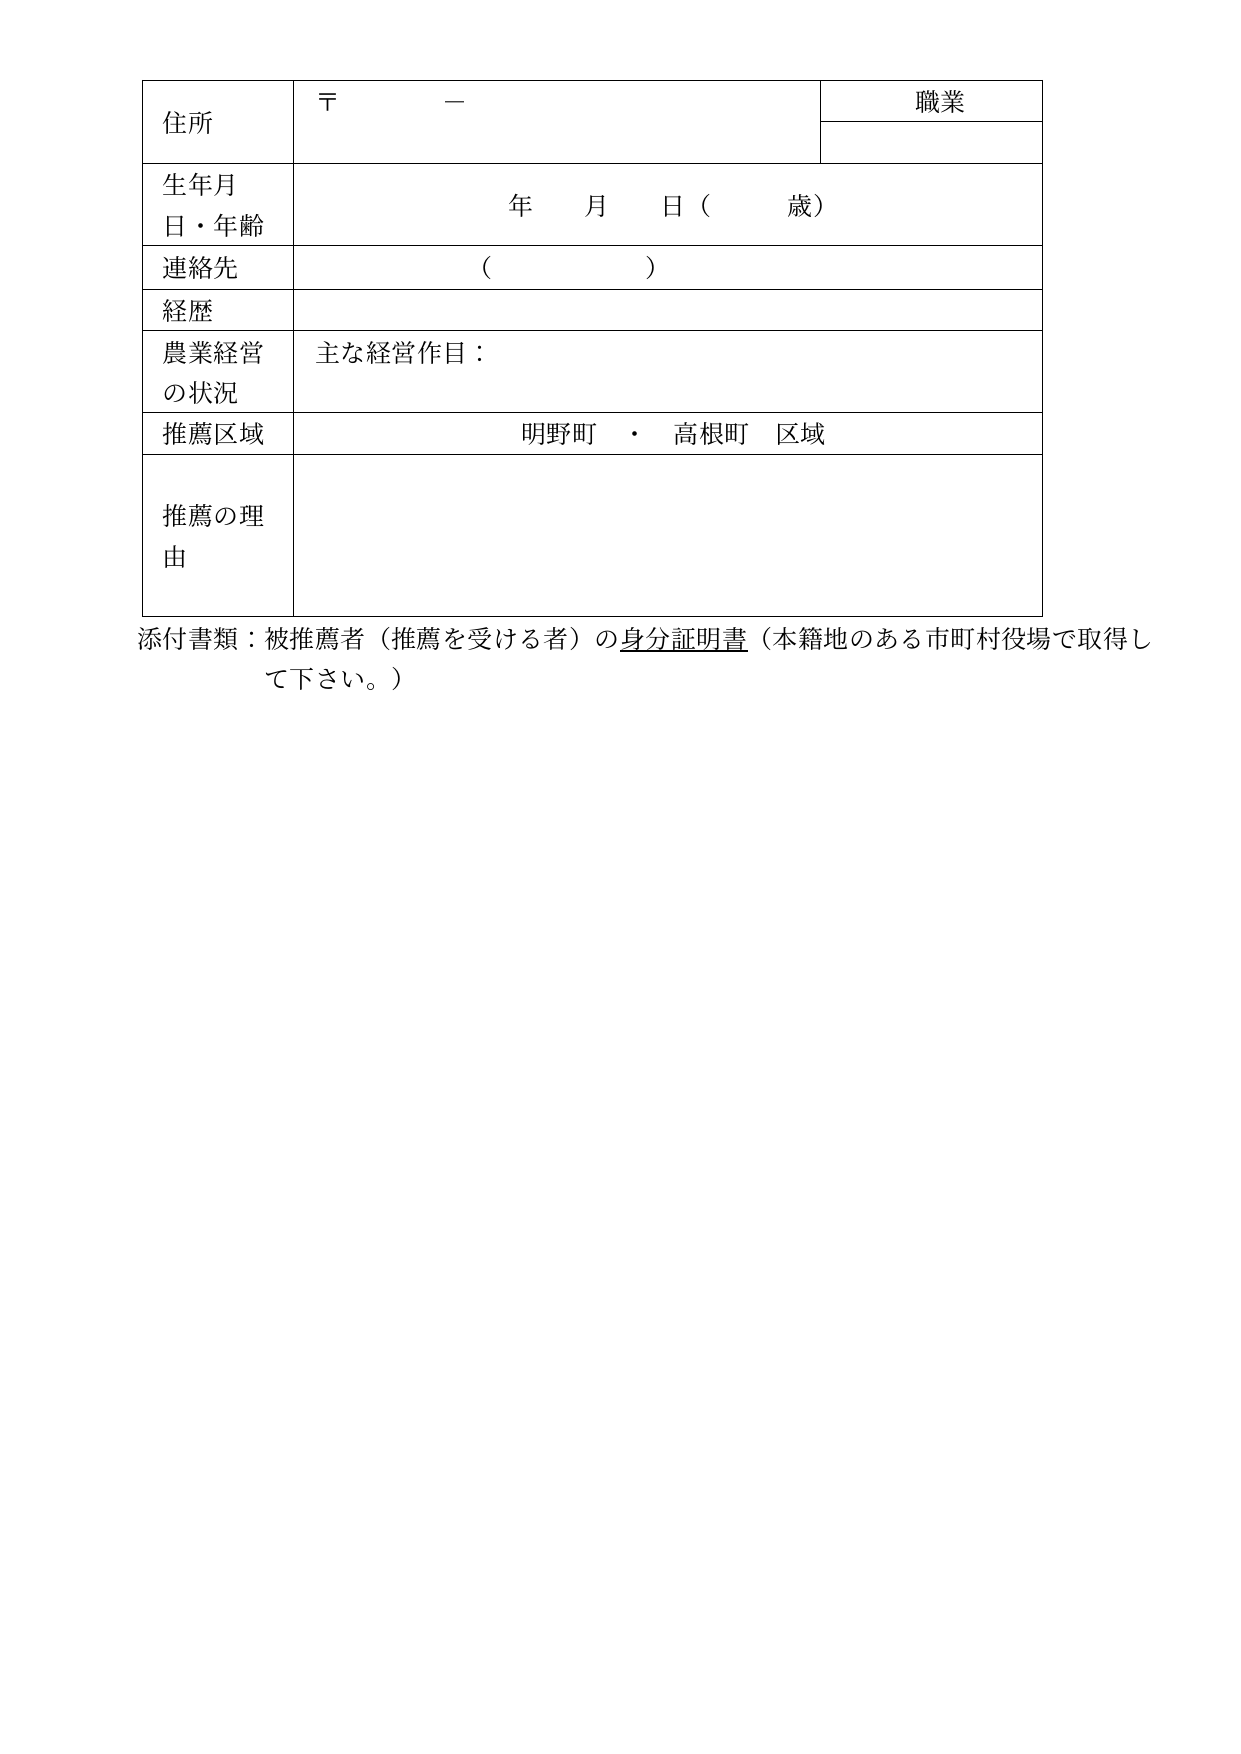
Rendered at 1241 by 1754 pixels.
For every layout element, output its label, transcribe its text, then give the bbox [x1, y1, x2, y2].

table_cell 連絡先 [143, 246, 293, 289]
text 添付書類：被推薦者（推薦を受ける者）の身分証明書（本籍地のある市町村役場で取得して下さい。） [137, 617, 1154, 698]
table_cell 生年月日・年齢 [143, 164, 293, 244]
table_cell [294, 455, 1042, 616]
table_cell 職業 [821, 81, 1042, 121]
table_cell 農業経営の状況 [143, 331, 293, 412]
table_cell 経歴 [143, 290, 293, 330]
table_cell 推薦区域 [143, 413, 293, 453]
table_cell [821, 122, 1042, 163]
table_cell 〒 － [294, 81, 820, 163]
table_cell 明野町 ・ 高根町 区域 [294, 413, 1042, 453]
table_cell 住所 [143, 81, 293, 163]
table_cell [294, 290, 1042, 330]
table_cell 推薦の理由 [143, 455, 293, 616]
table_cell 主な経営作目： [294, 331, 1042, 412]
table_cell 年 月 日（ 歳） [294, 164, 1042, 244]
table_cell （ ） [294, 246, 1042, 289]
